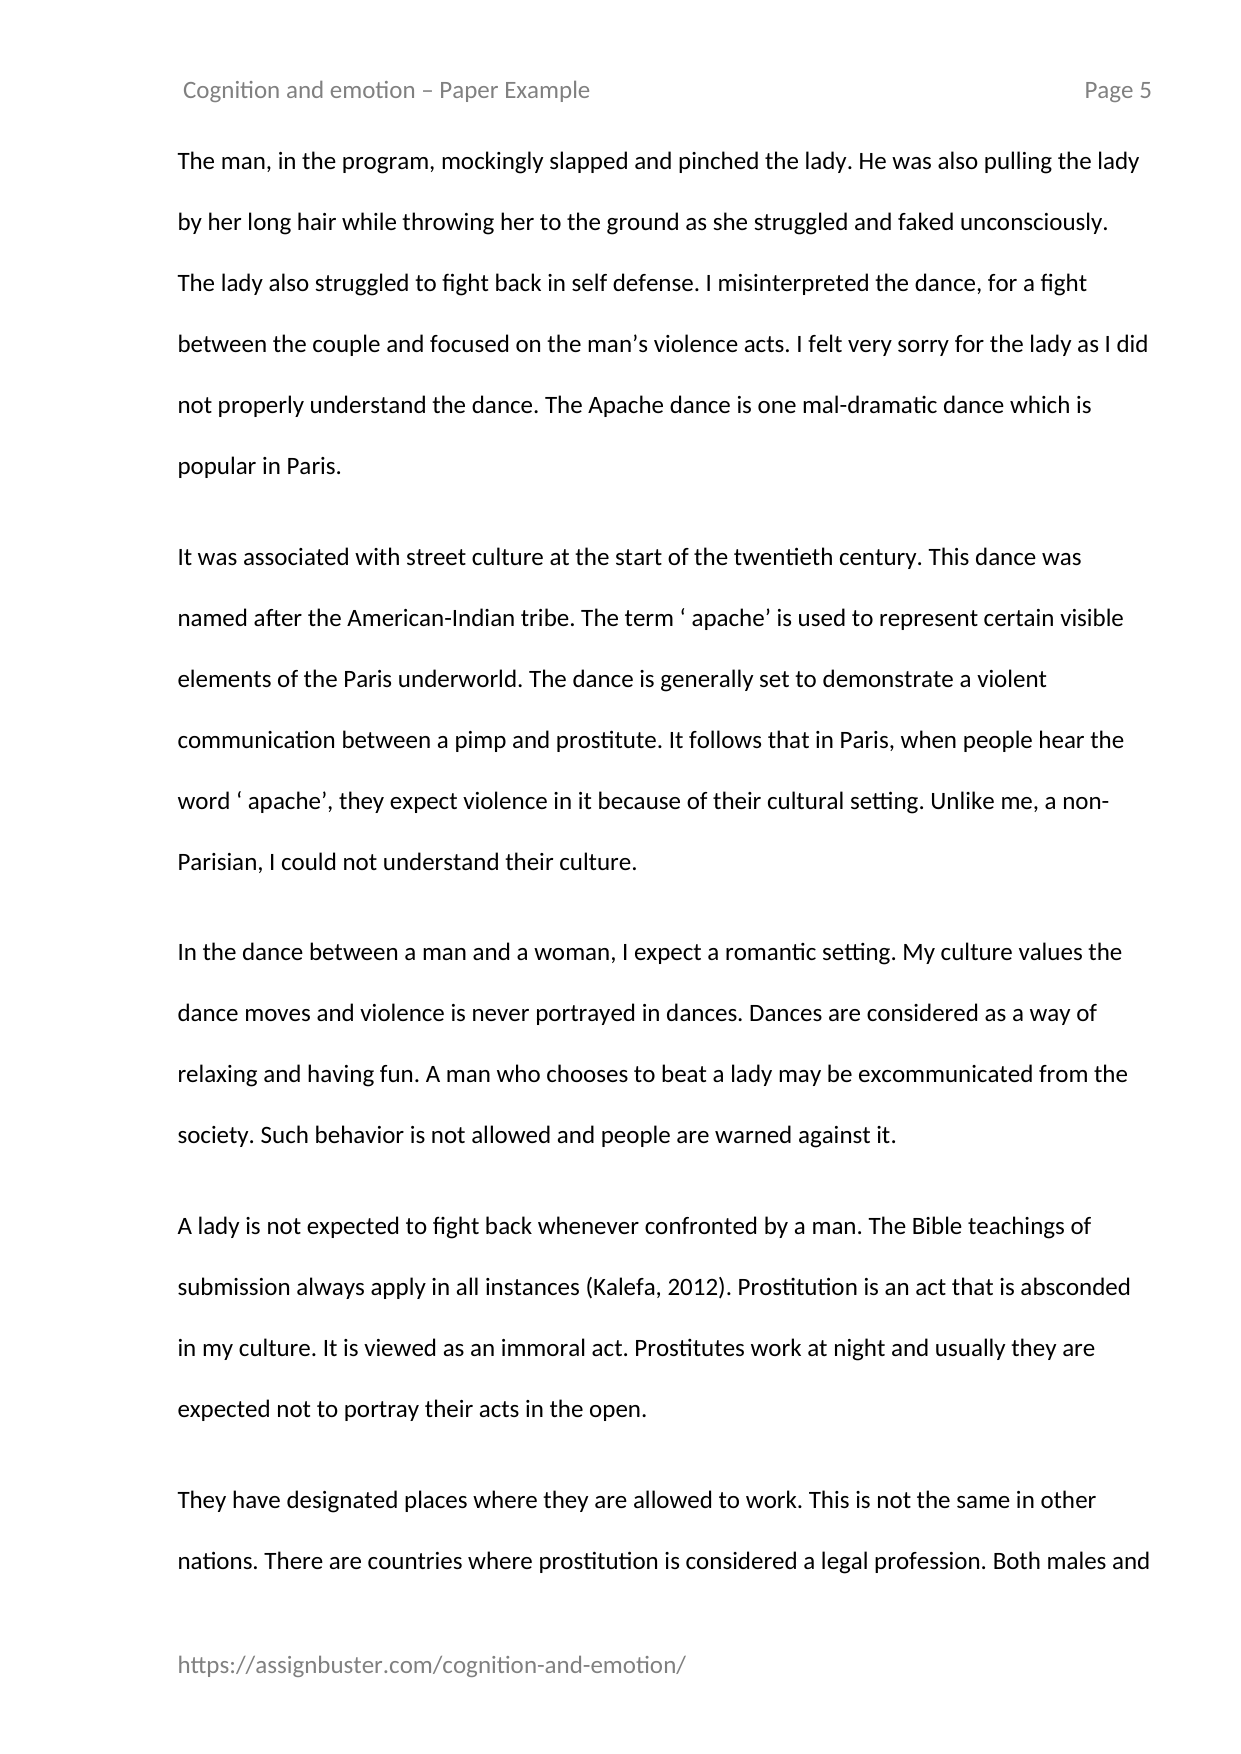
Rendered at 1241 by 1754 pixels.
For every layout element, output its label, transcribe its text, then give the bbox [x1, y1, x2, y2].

text A lady is not expected to fight back whenever confronted by a man. The Bible teachings of submission always apply in all instances (Kalefa, 2012). Prostitution is an act that is absconded in my culture. It is viewed as an immoral act. Prostitutes work at night and usually they are expected not to portray their acts in the open. [177, 1210, 1152, 1424]
text In the dance between a man and a woman, I expect a romantic setting. My culture values the dance moves and violence is never portrayed in dances. Dances are considered as a way of relaxing and having fun. A man who chooses to beat a lady may be excommunicated from the society. Such behavior is not allowed and people are warned against it. [177, 936, 1152, 1150]
text The man, in the program, mockingly slapped and pinched the lady. He was also pulling the lady by her long hair while throwing her to the ground as she struggled and faked unconsciously. The lady also struggled to fight back in self defense. I misinterpreted the dance, for a fight between the couple and focused on the man’s violence acts. I felt very sorry for the lady as I did not properly understand the dance. The Apache dance is one mal-dramatic dance which is popular in Paris. [177, 145, 1152, 481]
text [177, 1484, 1152, 1575]
text It was associated with street culture at the start of the twentieth century. This dance was named after the American-Indian tribe. The term ‘ apache’ is used to represent certain visible elements of the Paris underworld. The dance is generally set to demonstrate a violent communication between a pimp and prostitute. It follows that in Paris, when people hear the word ‘ apache’, they expect violence in it because of their cultural setting. Unlike me, a non-Parisian, I could not understand their culture. [177, 541, 1152, 876]
